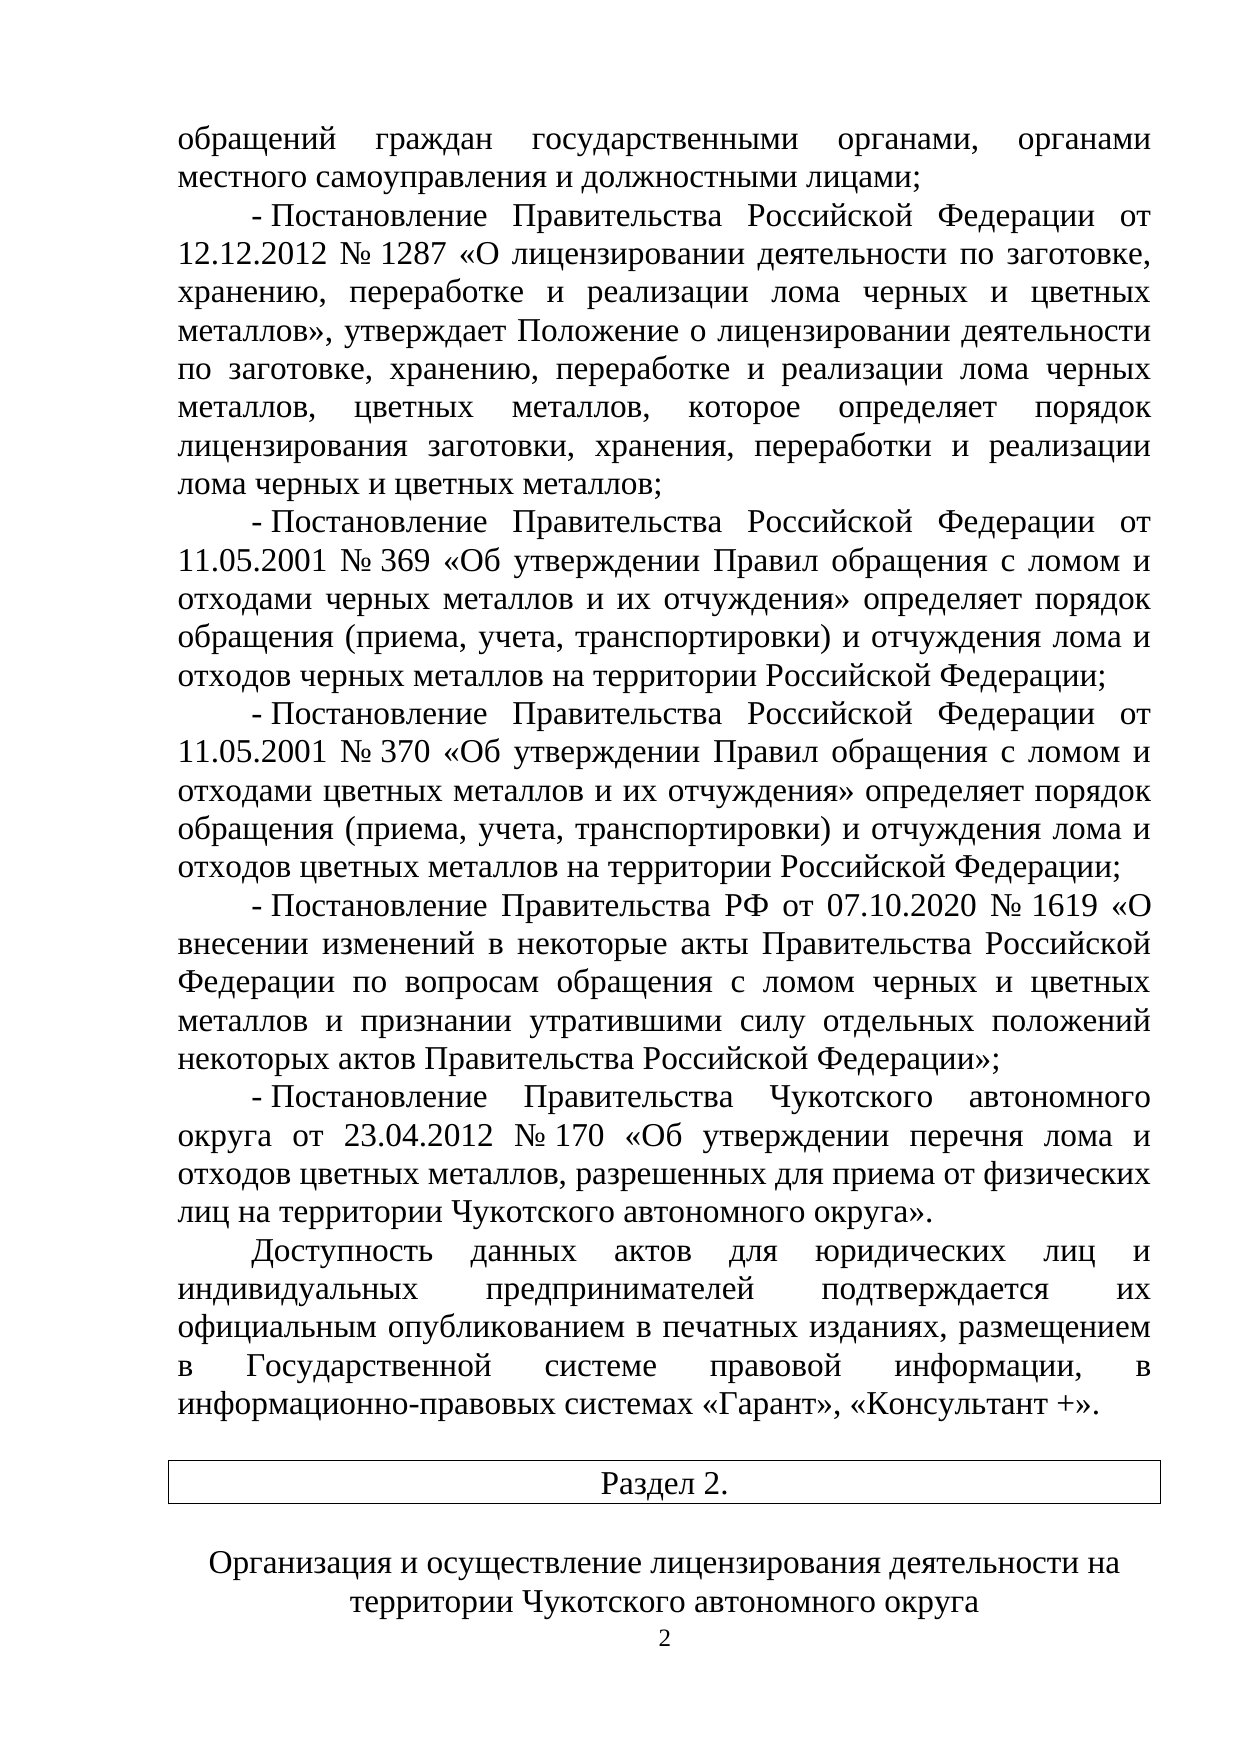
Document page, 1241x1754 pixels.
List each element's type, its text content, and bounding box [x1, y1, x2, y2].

text Раздел 2. [169, 1461, 1160, 1503]
text - Постановление Правительства Чукотского автономного округа от 23.04.2012 № 170 «Об утверждении перечня лома и отходов цветных металлов, разрешенных для приема от физических лиц на территории Чукотского автономного округа». [177, 1076, 1152, 1230]
text - Постановление Правительства РФ от 07.10.2020 № 1619 «О внесении изменений в некоторые акты Правительства Российской Федерации по вопросам обращения с ломом черных и цветных металлов и признании утратившими силу отдельных положений некоторых актов Правительства Российской Федерации»; [177, 885, 1152, 1076]
text - Постановление Правительства Российской Федерации от 12.12.2012 № 1287 «О лицензировании деятельности по заготовке, хранению, переработке и реализации лома черных и цветных металлов», утверждает Положение о лицензировании деятельности по заготовке, хранению, переработке и реализации лома черных металлов, цветных металлов, которое определяет порядок лицензирования заготовки, хранения, переработки и реализации лома черных и цветных металлов; [177, 195, 1152, 501]
text - Постановление Правительства Российской Федерации от 11.05.2001 № 369 «Об утверждении Правил обращения с ломом и отходами черных металлов и их отчуждения» определяет порядок обращения (приема, учета, транспортировки) и отчуждения лома и отходов черных металлов на территории Российской Федерации; [177, 501, 1152, 693]
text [177, 118, 1152, 195]
text Организация и осуществление лицензирования деятельности на территории Чукотского автономного округа [177, 1543, 1152, 1619]
text Доступность данных актов для юридических лиц и индивидуальных предпринимателей подтверждается их официальным опубликованием в печатных изданиях, размещением в Государственной системе правовой информации, в информационно-правовых системах «Гарант», «Консультант +». [177, 1230, 1152, 1421]
text - Постановление Правительства Российской Федерации от 11.05.2001 № 370 «Об утверждении Правил обращения с ломом и отходами цветных металлов и их отчуждения» определяет порядок обращения (приема, учета, транспортировки) и отчуждения лома и отходов цветных металлов на территории Российской Федерации; [177, 693, 1152, 885]
